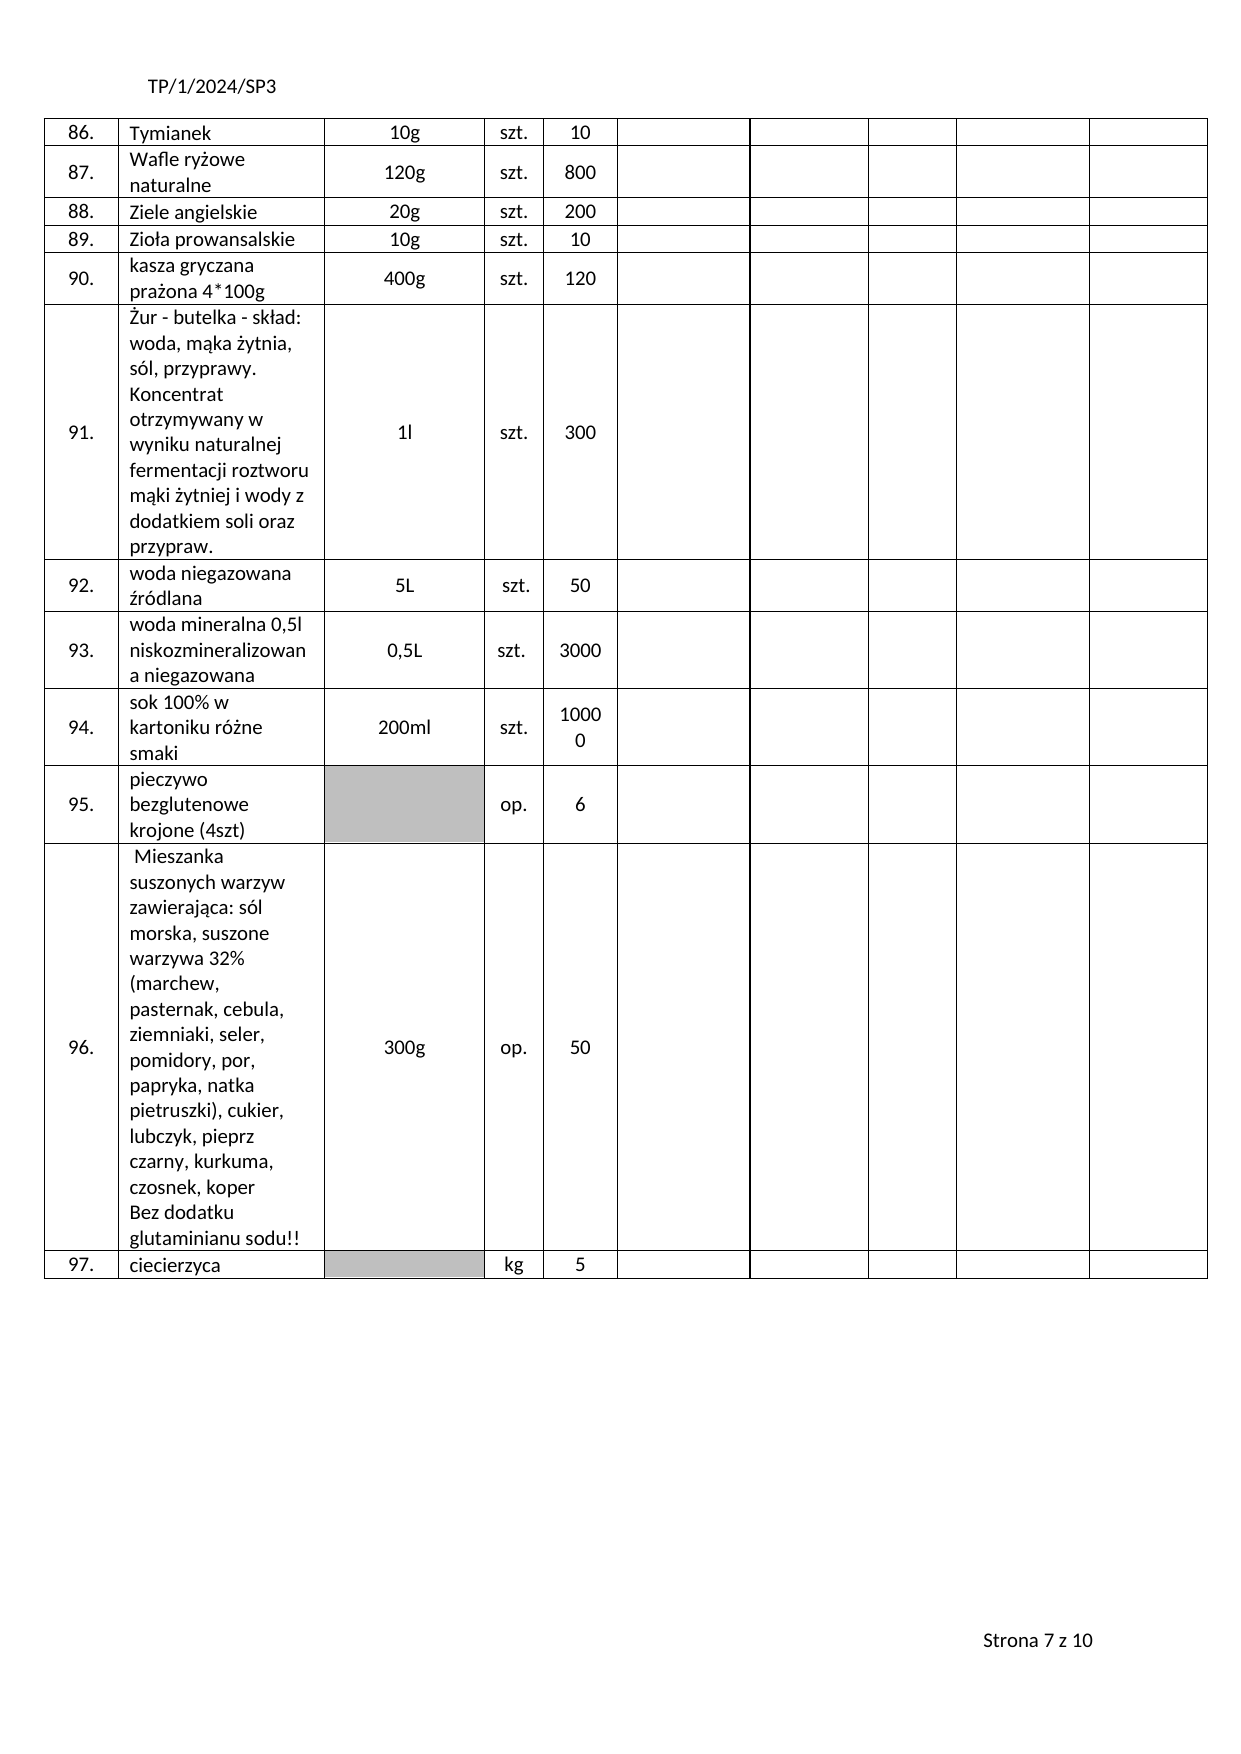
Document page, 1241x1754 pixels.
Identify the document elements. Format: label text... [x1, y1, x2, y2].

table_cell 300 [544, 305, 617, 559]
table_cell [751, 560, 868, 611]
table_cell [751, 689, 868, 765]
table_cell Żur - butelka - skład: woda, mąka żytnia, sól, przyprawy. Koncentrat otrzymywany w wyniku naturalnej fermentacji roztworu mąki żytniej i wody z dodatkiem soli oraz przypraw. [119, 305, 324, 559]
table_cell kg [485, 1251, 543, 1277]
table_cell [869, 226, 956, 252]
table_cell [1090, 305, 1207, 559]
table_cell 6 [544, 766, 617, 842]
table_cell sok 100% w kartoniku różne smaki [119, 689, 324, 765]
table_cell [869, 612, 956, 688]
table_cell [1090, 689, 1207, 765]
table_cell [869, 119, 956, 145]
table_cell [751, 253, 868, 303]
table_cell [1090, 146, 1207, 197]
table_cell [618, 844, 749, 1250]
table_cell [751, 226, 868, 252]
table_cell 93. [45, 612, 118, 688]
table_cell woda mineralna 0,5l niskozmineralizowana niegazowana [119, 612, 324, 688]
table_cell [618, 198, 749, 224]
table_cell 50 [544, 560, 617, 611]
table_cell [869, 766, 956, 842]
table_cell [957, 689, 1089, 765]
table_cell szt. [485, 226, 543, 252]
table_cell 10 [544, 226, 617, 252]
table_cell [325, 1251, 484, 1277]
table_cell [869, 560, 956, 611]
table_cell [618, 119, 749, 145]
table_cell 10g [325, 119, 484, 145]
table_cell Mieszanka suszonych warzyw zawierająca: sól morska, suszone warzywa 32% (marchew, pasternak, cebula, ziemniaki, seler, pomidory, por, papryka, natka pietruszki), cukier, lubczyk, pieprz czarny, kurkuma, czosnek, koper Bez dodatku glutaminianu sodu!! [119, 844, 324, 1250]
table_cell [869, 305, 956, 559]
table_cell 97. [45, 1251, 118, 1277]
table_cell woda niegazowana źródlana [119, 560, 324, 611]
table_cell kasza gryczana prażona 4*100g [119, 253, 324, 303]
table_cell szt. [485, 146, 543, 197]
table_cell szt. [485, 560, 543, 611]
table_cell [751, 305, 868, 559]
table_cell [869, 253, 956, 303]
table_cell 120 [544, 253, 617, 303]
table_cell 10000 [544, 689, 617, 765]
table_cell [751, 844, 868, 1250]
table_cell [869, 1251, 956, 1277]
table_cell 86. [45, 119, 118, 145]
table_cell [618, 305, 749, 559]
table_cell 89. [45, 226, 118, 252]
table_cell 92. [45, 560, 118, 611]
table_cell [957, 560, 1089, 611]
table_cell szt. [485, 253, 543, 303]
table_cell op. [485, 844, 543, 1250]
table_cell 300g [325, 844, 484, 1250]
table_cell 96. [45, 844, 118, 1250]
table_cell Wafle ryżowe naturalne [119, 146, 324, 197]
table_cell 88. [45, 198, 118, 224]
table_cell [618, 226, 749, 252]
table_cell Ziele angielskie [119, 198, 324, 224]
table_cell szt. [485, 689, 543, 765]
table_cell [751, 198, 868, 224]
table_cell [957, 253, 1089, 303]
table_cell [869, 198, 956, 224]
table_cell 95. [45, 766, 118, 842]
table_cell 800 [544, 146, 617, 197]
table_cell [618, 689, 749, 765]
table_cell 87. [45, 146, 118, 197]
table_cell Tymianek [119, 119, 324, 145]
table_cell ciecierzyca [119, 1251, 324, 1277]
table_cell [751, 612, 868, 688]
table_cell 120g [325, 146, 484, 197]
table_cell [1090, 844, 1207, 1250]
table_cell [1090, 612, 1207, 688]
table_cell 50 [544, 844, 617, 1250]
table_cell [957, 146, 1089, 197]
table_cell [957, 305, 1089, 559]
table_cell [751, 146, 868, 197]
table_cell 5L [325, 560, 484, 611]
table_cell [869, 844, 956, 1250]
table_cell [618, 253, 749, 303]
table_cell 90. [45, 253, 118, 303]
table_cell 200ml [325, 689, 484, 765]
table_cell 200 [544, 198, 617, 224]
table_cell [957, 226, 1089, 252]
table_cell [751, 119, 868, 145]
table_cell [957, 1251, 1089, 1277]
table_cell [1090, 560, 1207, 611]
table_cell [618, 560, 749, 611]
table_cell [1090, 226, 1207, 252]
table_cell 5 [544, 1251, 617, 1277]
table_cell op. [485, 766, 543, 842]
table_cell [325, 766, 484, 842]
table_cell szt. [485, 612, 543, 688]
table_cell [618, 766, 749, 842]
table_cell szt. [485, 305, 543, 559]
table_cell szt. [485, 119, 543, 145]
table_cell [1090, 766, 1207, 842]
table_cell 94. [45, 689, 118, 765]
table_cell 1l [325, 305, 484, 559]
table_cell [957, 119, 1089, 145]
table_cell [618, 146, 749, 197]
table_cell [618, 1251, 749, 1277]
table_cell 400g [325, 253, 484, 303]
table_cell 10g [325, 226, 484, 252]
table_cell [1090, 119, 1207, 145]
table_cell 0,5L [325, 612, 484, 688]
table_cell 91. [45, 305, 118, 559]
table_cell 20g [325, 198, 484, 224]
table_cell [957, 612, 1089, 688]
table_cell [1090, 1251, 1207, 1277]
table_cell [1090, 198, 1207, 224]
table_cell pieczywo bezglutenowe krojone (4szt) [119, 766, 324, 842]
table_cell [869, 689, 956, 765]
table_cell [957, 766, 1089, 842]
table_cell Zioła prowansalskie [119, 226, 324, 252]
table_cell [869, 146, 956, 197]
table_cell [957, 198, 1089, 224]
table_cell 3000 [544, 612, 617, 688]
table_cell [751, 1251, 868, 1277]
table_cell [957, 844, 1089, 1250]
table_cell 10 [544, 119, 617, 145]
table_cell [618, 612, 749, 688]
table_cell [751, 766, 868, 842]
table_cell szt. [485, 198, 543, 224]
table_cell [1090, 253, 1207, 303]
